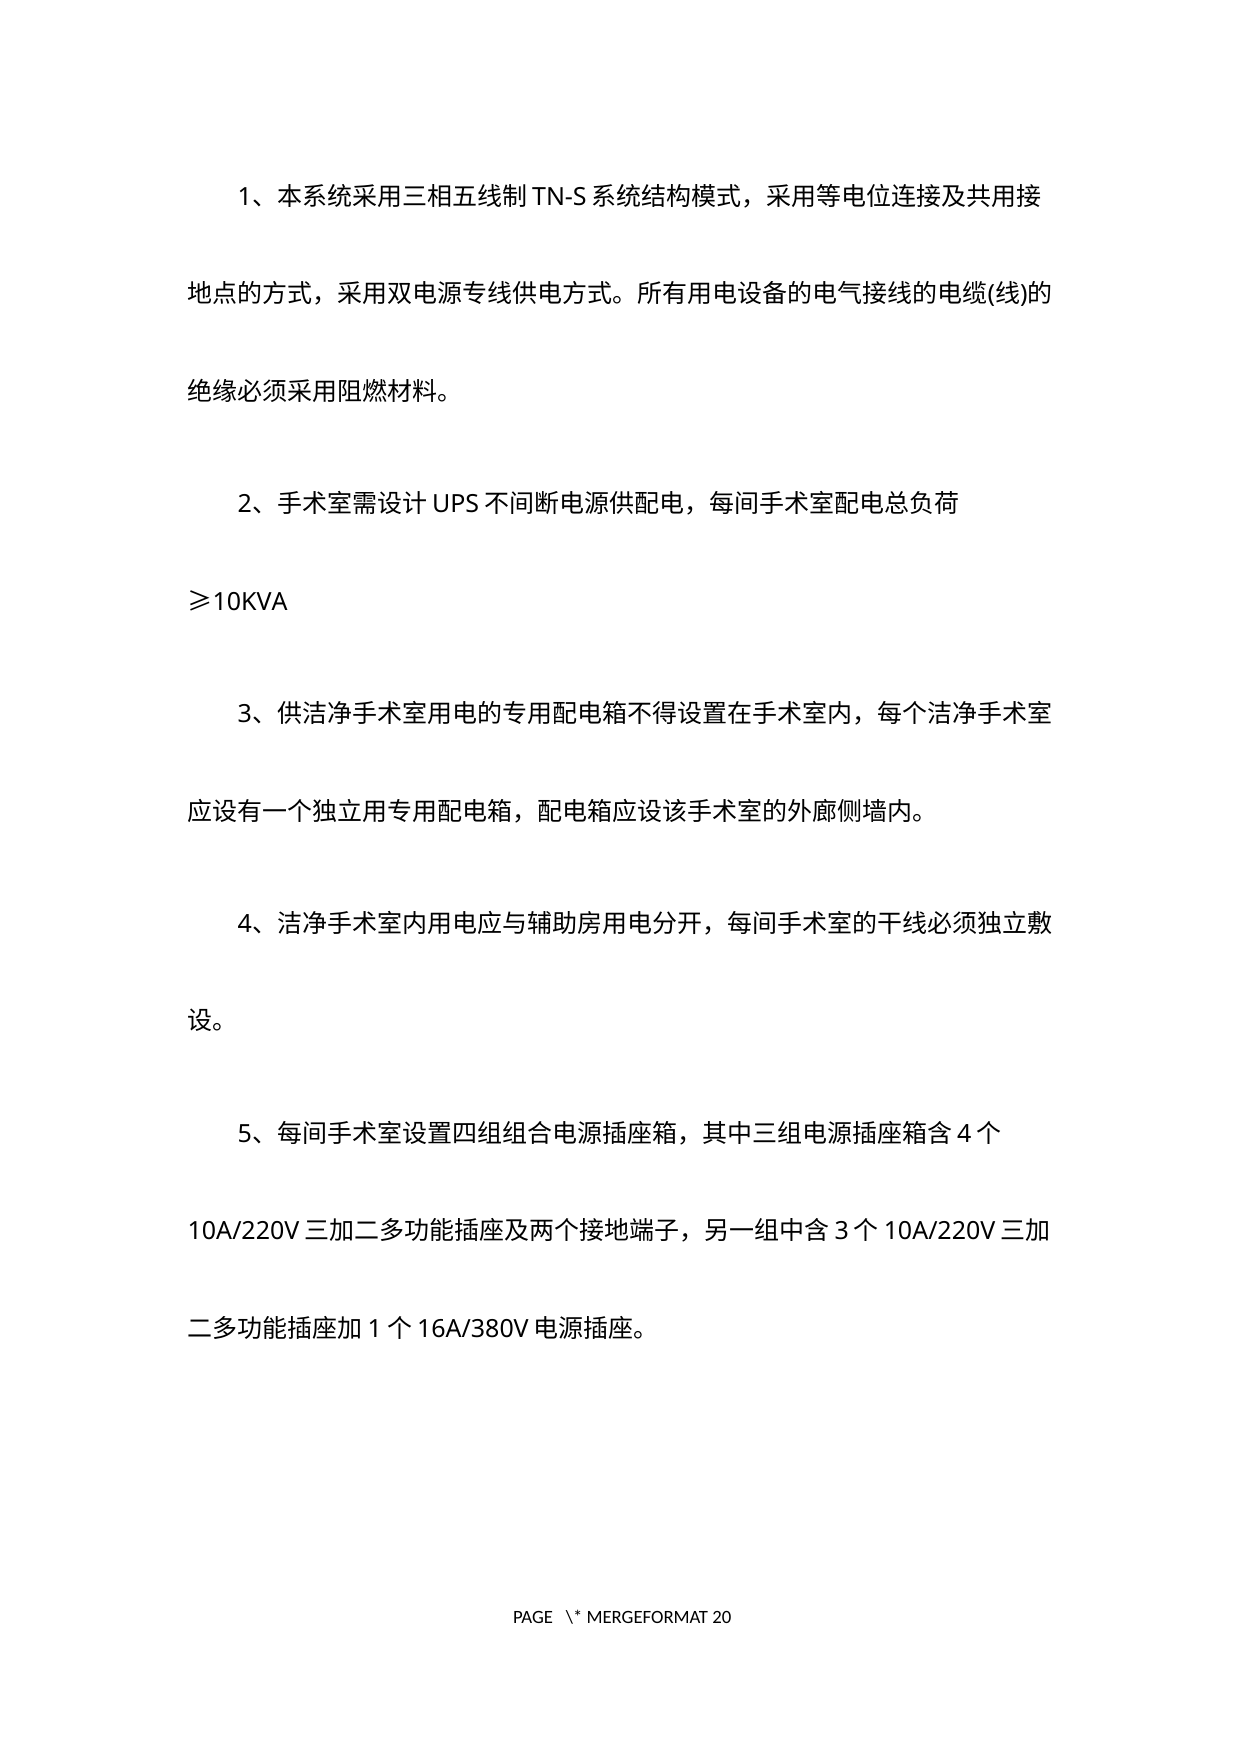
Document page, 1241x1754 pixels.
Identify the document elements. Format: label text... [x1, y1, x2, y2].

text 4、洁净手术室内用电应与辅助房用电分开，每间手术室的干线必须独立敷设。 [187, 889, 1053, 1051]
text 5、每间手术室设置四组组合电源插座箱，其中三组电源插座箱含4个10A/220V三加二多功能插座及两个接地端子，另一组中含3个10A/220V三加二多功能插座加1个16A/380V电源插座。 [187, 1099, 1053, 1359]
text 1、本系统采用三相五线制TN-S系统结构模式，采用等电位连接及共用接地点的方式，采用双电源专线供电方式。所有用电设备的电气接线的电缆(线)的绝缘必须采用阻燃材料。 [187, 162, 1053, 422]
text 2、手术室需设计UPS不间断电源供配电，每间手术室配电总负荷≥10KVA [187, 469, 1053, 632]
text 3、供洁净手术室用电的专用配电箱不得设置在手术室内，每个洁净手术室应设有一个独立用专用配电箱，配电箱应设该手术室的外廊侧墙内。 [187, 679, 1053, 842]
